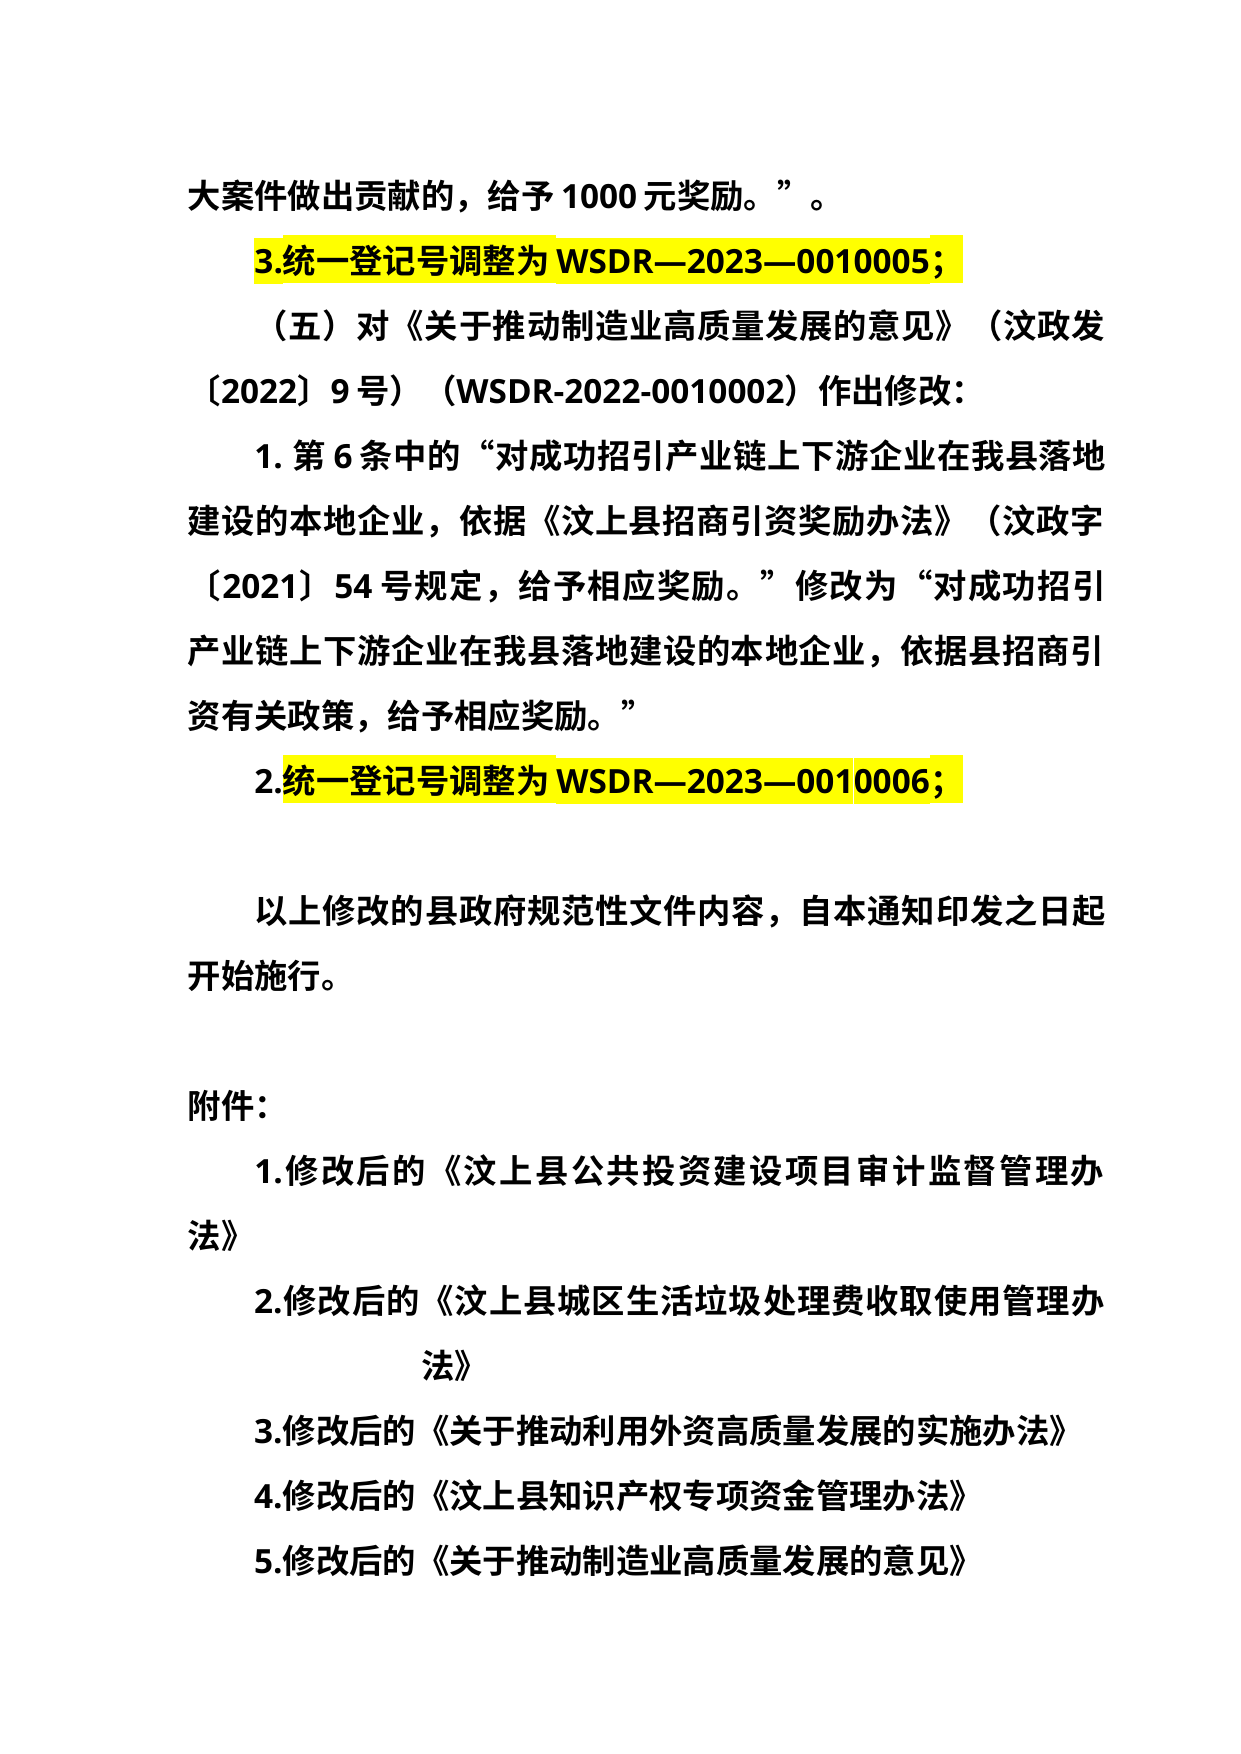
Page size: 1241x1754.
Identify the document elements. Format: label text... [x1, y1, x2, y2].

text 3.统一登记号调整为WSDR—2023—0010005； [187, 227, 1106, 292]
list 5.修改后的《关于推动制造业高质量发展的意见》 [254, 1527, 1106, 1592]
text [187, 162, 1106, 227]
list 1.修改后的《汶上县公共投资建设项目审计监督管理办法》 [187, 1137, 1106, 1267]
text 1. 第6条中的“对成功招引产业链上下游企业在我县落地建设的本地企业，依据《汶上县招商引资奖励办法》（汶政字〔2021〕54号规定，给予相应奖励。”修改为“对成功招引产业链上下游企业在我县落地建设的本地企业，依据县招商引资有关政策，给予相应奖励。” [187, 422, 1106, 747]
list 3.修改后的《关于推动利用外资高质量发展的实施办法》 [254, 1397, 1106, 1462]
text （五）对《关于推动制造业高质量发展的意见》（汶政发〔2022〕9号）（WSDR-2022-0010002）作出修改： [187, 292, 1106, 422]
text 2.统一登记号调整为WSDR—2023—0010006； [187, 747, 1106, 812]
list 附件： [187, 1072, 1106, 1137]
text 2.修改后的《汶上县城区生活垃圾处理费收取使用管理办法》 [254, 1267, 1106, 1397]
list 4.修改后的《汶上县知识产权专项资金管理办法》 [254, 1462, 1106, 1527]
text 以上修改的县政府规范性文件内容，自本通知印发之日起开始施行。 [187, 877, 1106, 1007]
